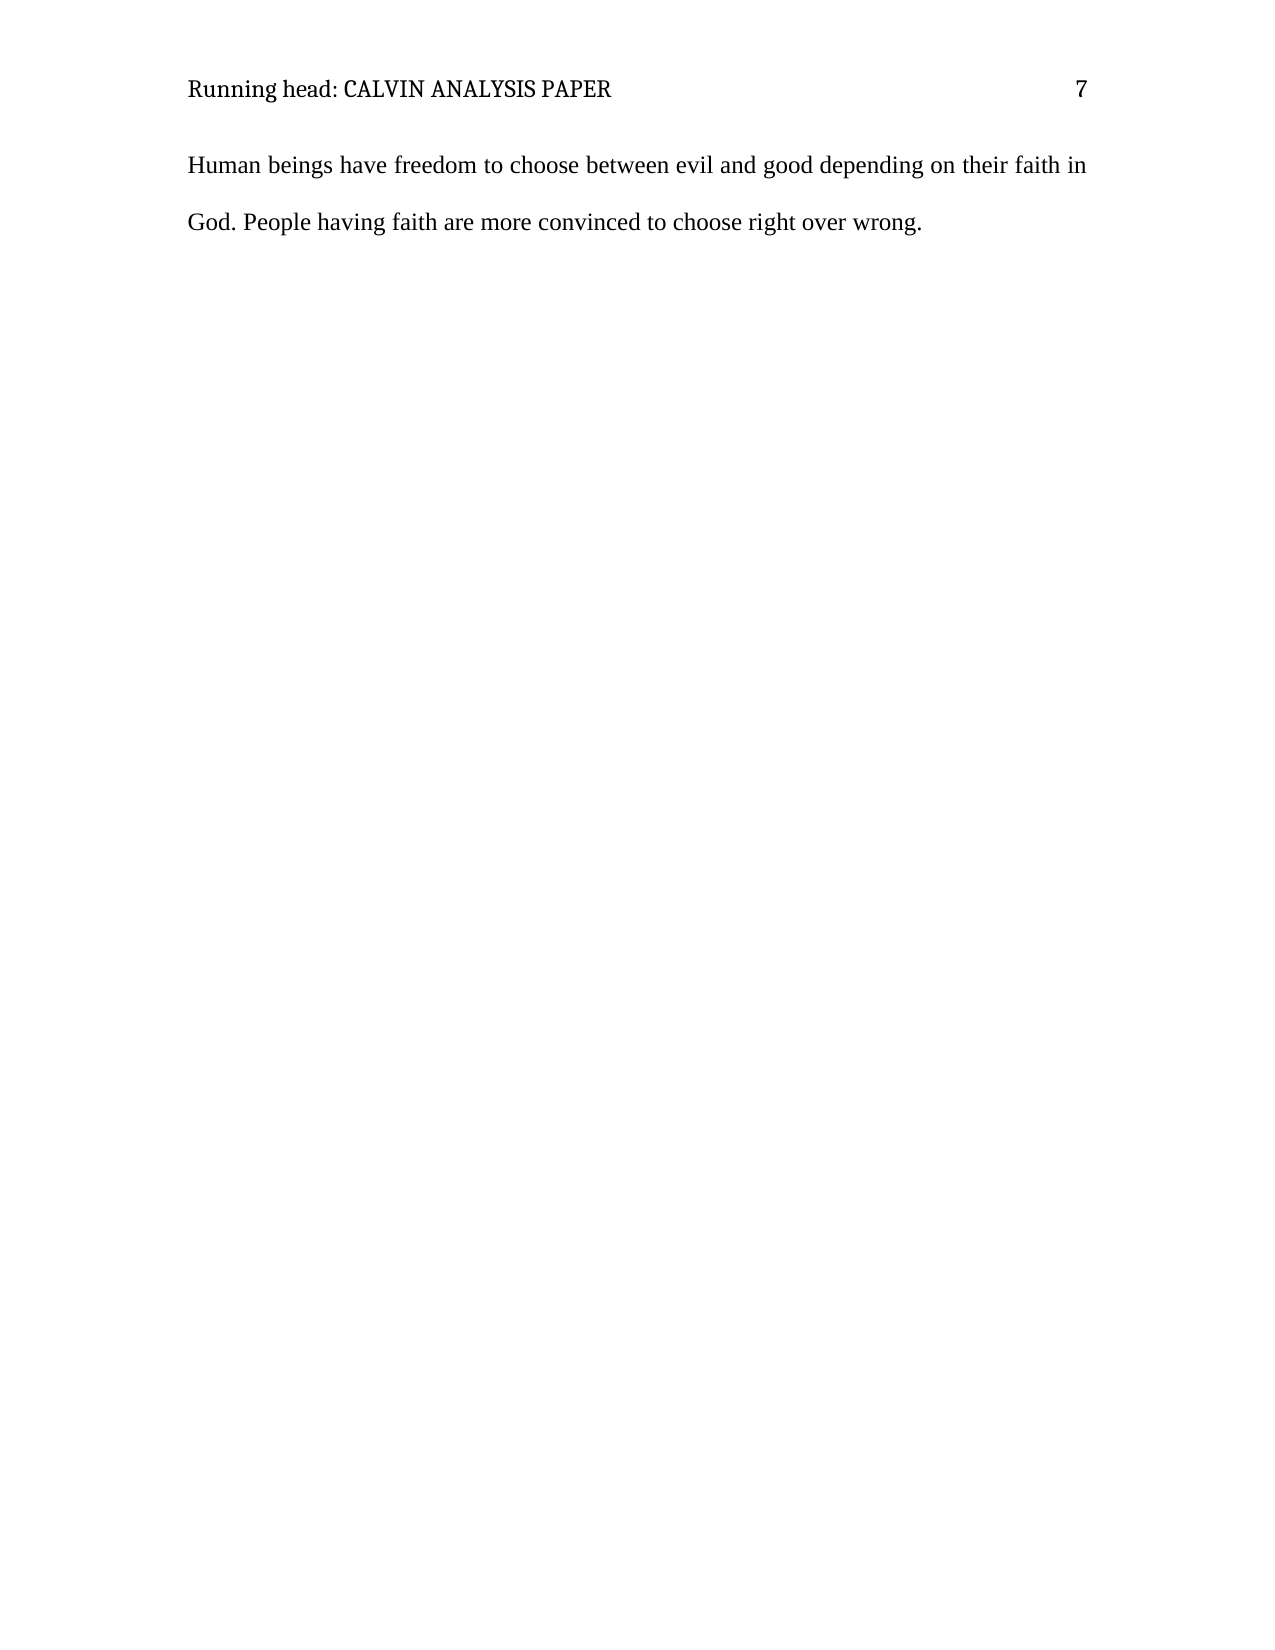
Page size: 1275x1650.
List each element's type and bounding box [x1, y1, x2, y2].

text [187, 150, 1087, 236]
